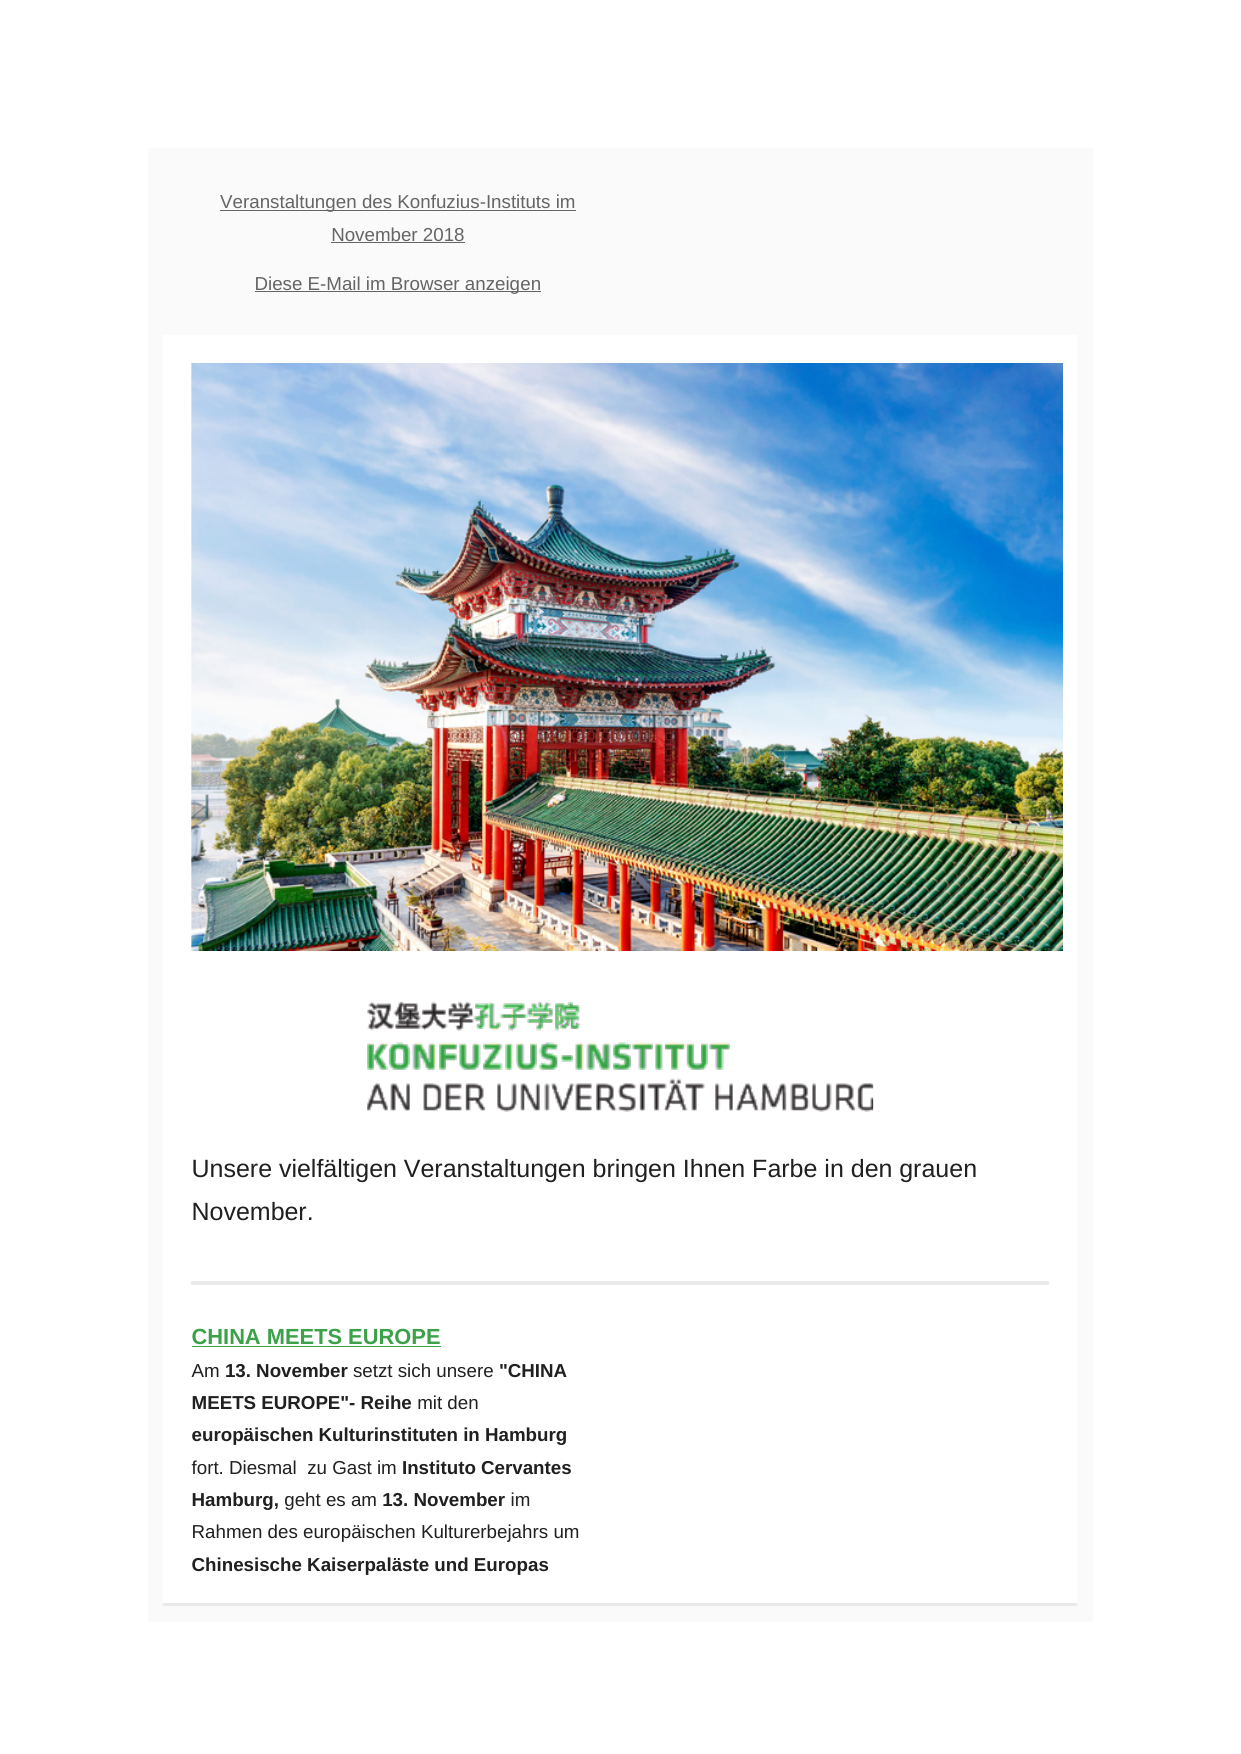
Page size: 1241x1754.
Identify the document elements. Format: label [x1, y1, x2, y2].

picture [367, 993, 874, 1126]
picture [191, 363, 1063, 951]
table_header [148, 148, 1093, 1622]
